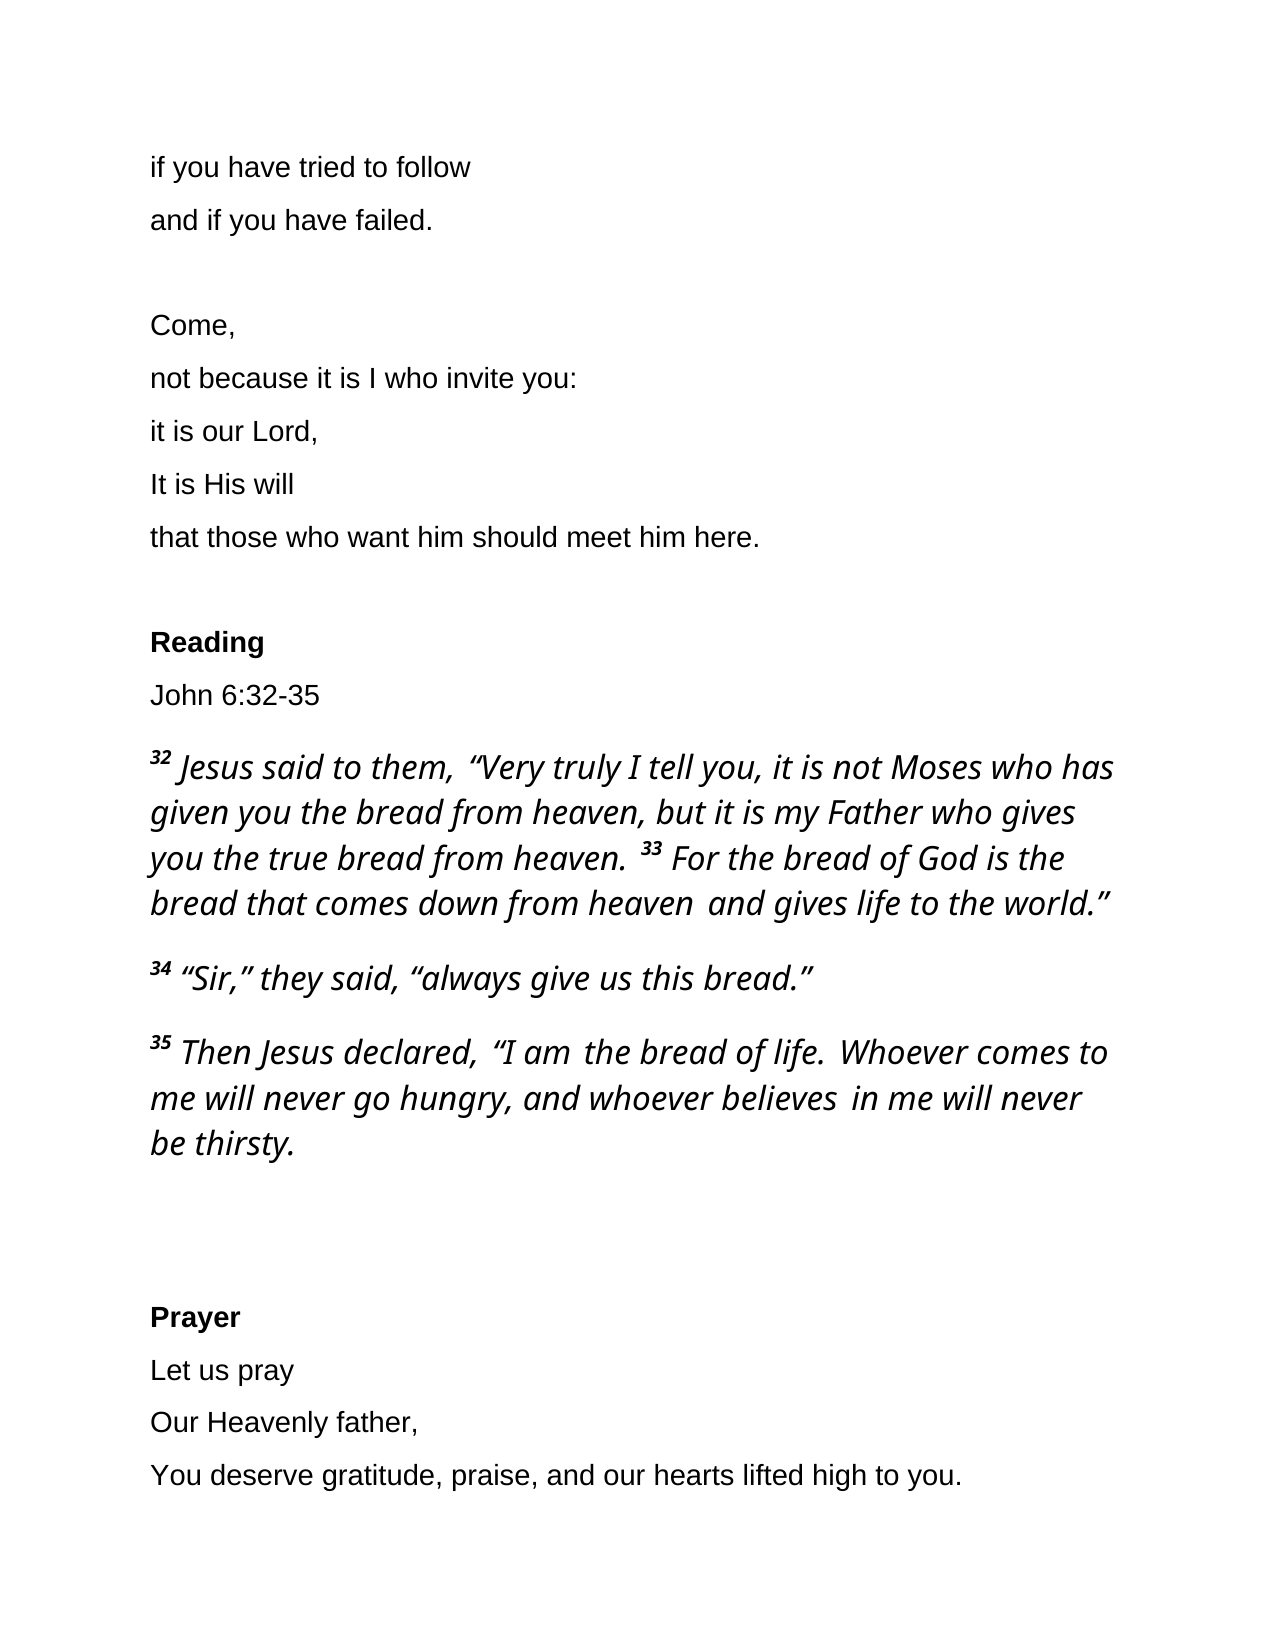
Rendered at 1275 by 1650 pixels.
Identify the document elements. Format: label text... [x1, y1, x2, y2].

text 34 “Sir,” they said, “always give us this bread.” [150, 954, 1125, 1000]
text Our Heavenly father, [150, 1406, 1125, 1439]
text it is our Lord, [150, 414, 1125, 448]
text not because it is I who invite you: [150, 361, 1125, 395]
text Reading [150, 625, 1125, 659]
text if you have tried to follow [150, 150, 1125, 183]
text that those who want him should meet him here. [150, 520, 1125, 553]
text 32 Jesus said to them, “Very truly I tell you, it is not Moses who has given you the bread from heaven, but it is my Father who gives you the true bread from heaven. 33 For the bread of God is the bread that comes down from heaven and gives life to the world.” [150, 743, 1125, 925]
text You deserve gratitude, praise, and our hearts lifted high to you. [150, 1458, 1125, 1492]
text 35 Then Jesus declared, “I am the bread of life. Whoever comes to me will never go hungry, and whoever believes in me will never be thirsty. [150, 1029, 1125, 1165]
text Let us pray [150, 1353, 1125, 1386]
text It is His will [150, 467, 1125, 500]
text and if you have failed. [150, 203, 1125, 236]
text John 6:32-35 [150, 678, 1125, 712]
text Prayer [150, 1300, 1125, 1333]
text Come, [150, 308, 1125, 342]
